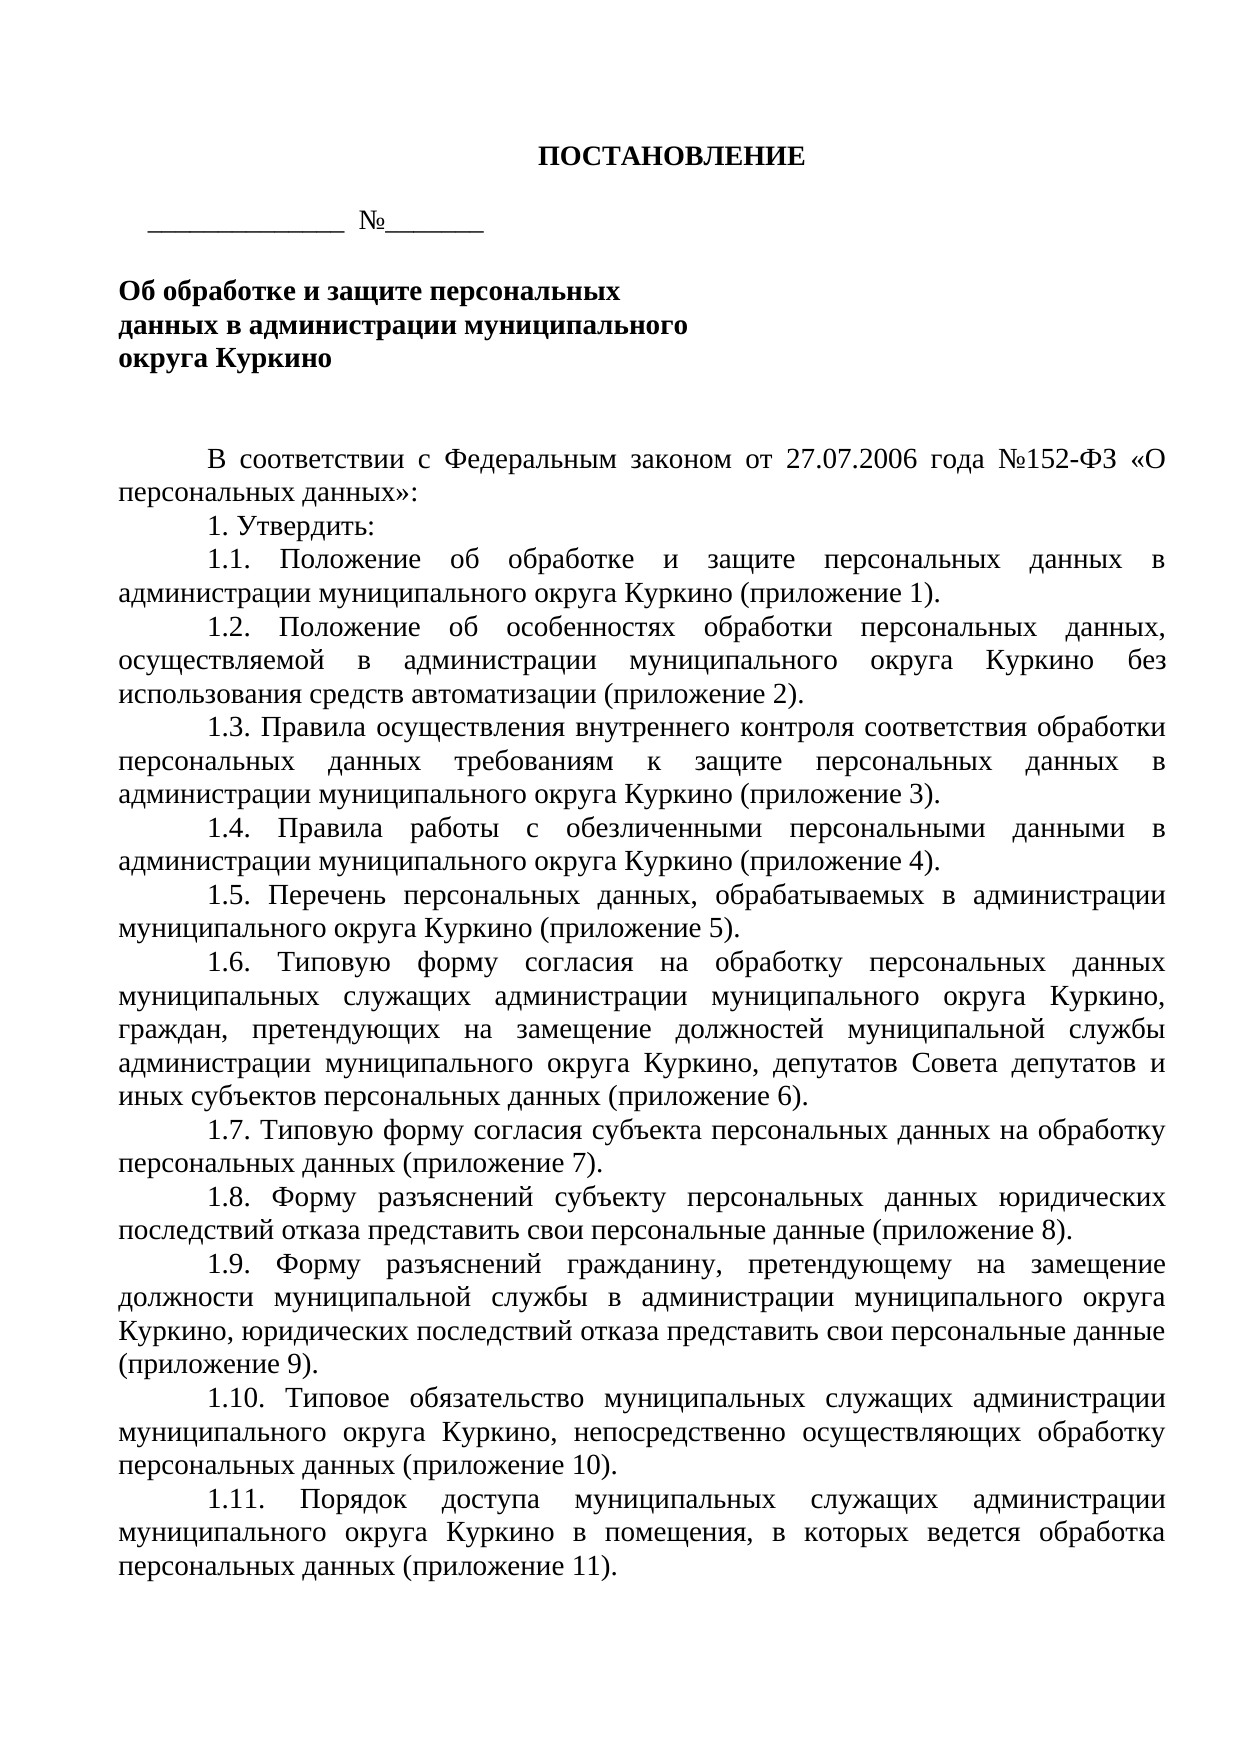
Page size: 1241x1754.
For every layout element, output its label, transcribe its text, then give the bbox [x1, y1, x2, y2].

text 1.9. Форму разъяснений гражданину, претендующему на замещение должности муниципальной службы в администрации муниципального округа Куркино, юридических последствий отказа представить свои персональные данные (приложение 9). [118, 1246, 1167, 1380]
text 1.10. Типовое обязательство муниципальных служащих администрации муниципального округа Куркино, непосредственно осуществляющих обработку персональных данных (приложение 10). [118, 1380, 1167, 1481]
text 1. Утвердить: [118, 508, 1167, 542]
text 1.5. Перечень персональных данных, обрабатываемых в администрации муниципального округа Куркино (приложение 5). [118, 877, 1167, 944]
text ______________ №_______ [148, 203, 1167, 236]
text 1.2. Положение об особенностях обработки персональных данных, осуществляемой в администрации муниципального округа Куркино без использования средств автоматизации (приложение 2). [118, 609, 1167, 709]
text 1.6. Типовую форму согласия на обработку персональных данных муниципальных служащих администрации муниципального округа Куркино, граждан, претендующих на замещение должностей муниципальной службы администрации муниципального округа Куркино, депутатов Совета депутатов и иных субъектов персональных данных (приложение 6). [118, 944, 1167, 1112]
text 1.8. Форму разъяснений субъекту персональных данных юридических последствий отказа представить свои персональные данные (приложение 8). [118, 1179, 1167, 1246]
text Об обработке и защите персональных данных в администрации муниципального округа Куркино [118, 273, 723, 374]
text В соответствии с Федеральным законом от 27.07.2006 года №152-ФЗ «О персональных данных»: [118, 441, 1167, 508]
text 1.11. Порядок доступа муниципальных служащих администрации муниципального округа Куркино в помещения, в которых ведется обработка персональных данных (приложение 11). [118, 1481, 1167, 1581]
text 1.7. Типовую форму согласия субъекта персональных данных на обработку персональных данных (приложение 7). [118, 1112, 1167, 1179]
text ПОСТАНОВЛЕНИЕ [177, 139, 1167, 171]
text 1.3. Правила осуществления внутреннего контроля соответствия обработки персональных данных требованиям к защите персональных данных в администрации муниципального округа Куркино (приложение 3). [118, 709, 1167, 810]
text 1.1. Положение об обработке и защите персональных данных в администрации муниципального округа Куркино (приложение 1). [118, 542, 1167, 609]
text 1.4. Правила работы с обезличенными персональными данными в администрации муниципального округа Куркино (приложение 4). [118, 810, 1167, 877]
